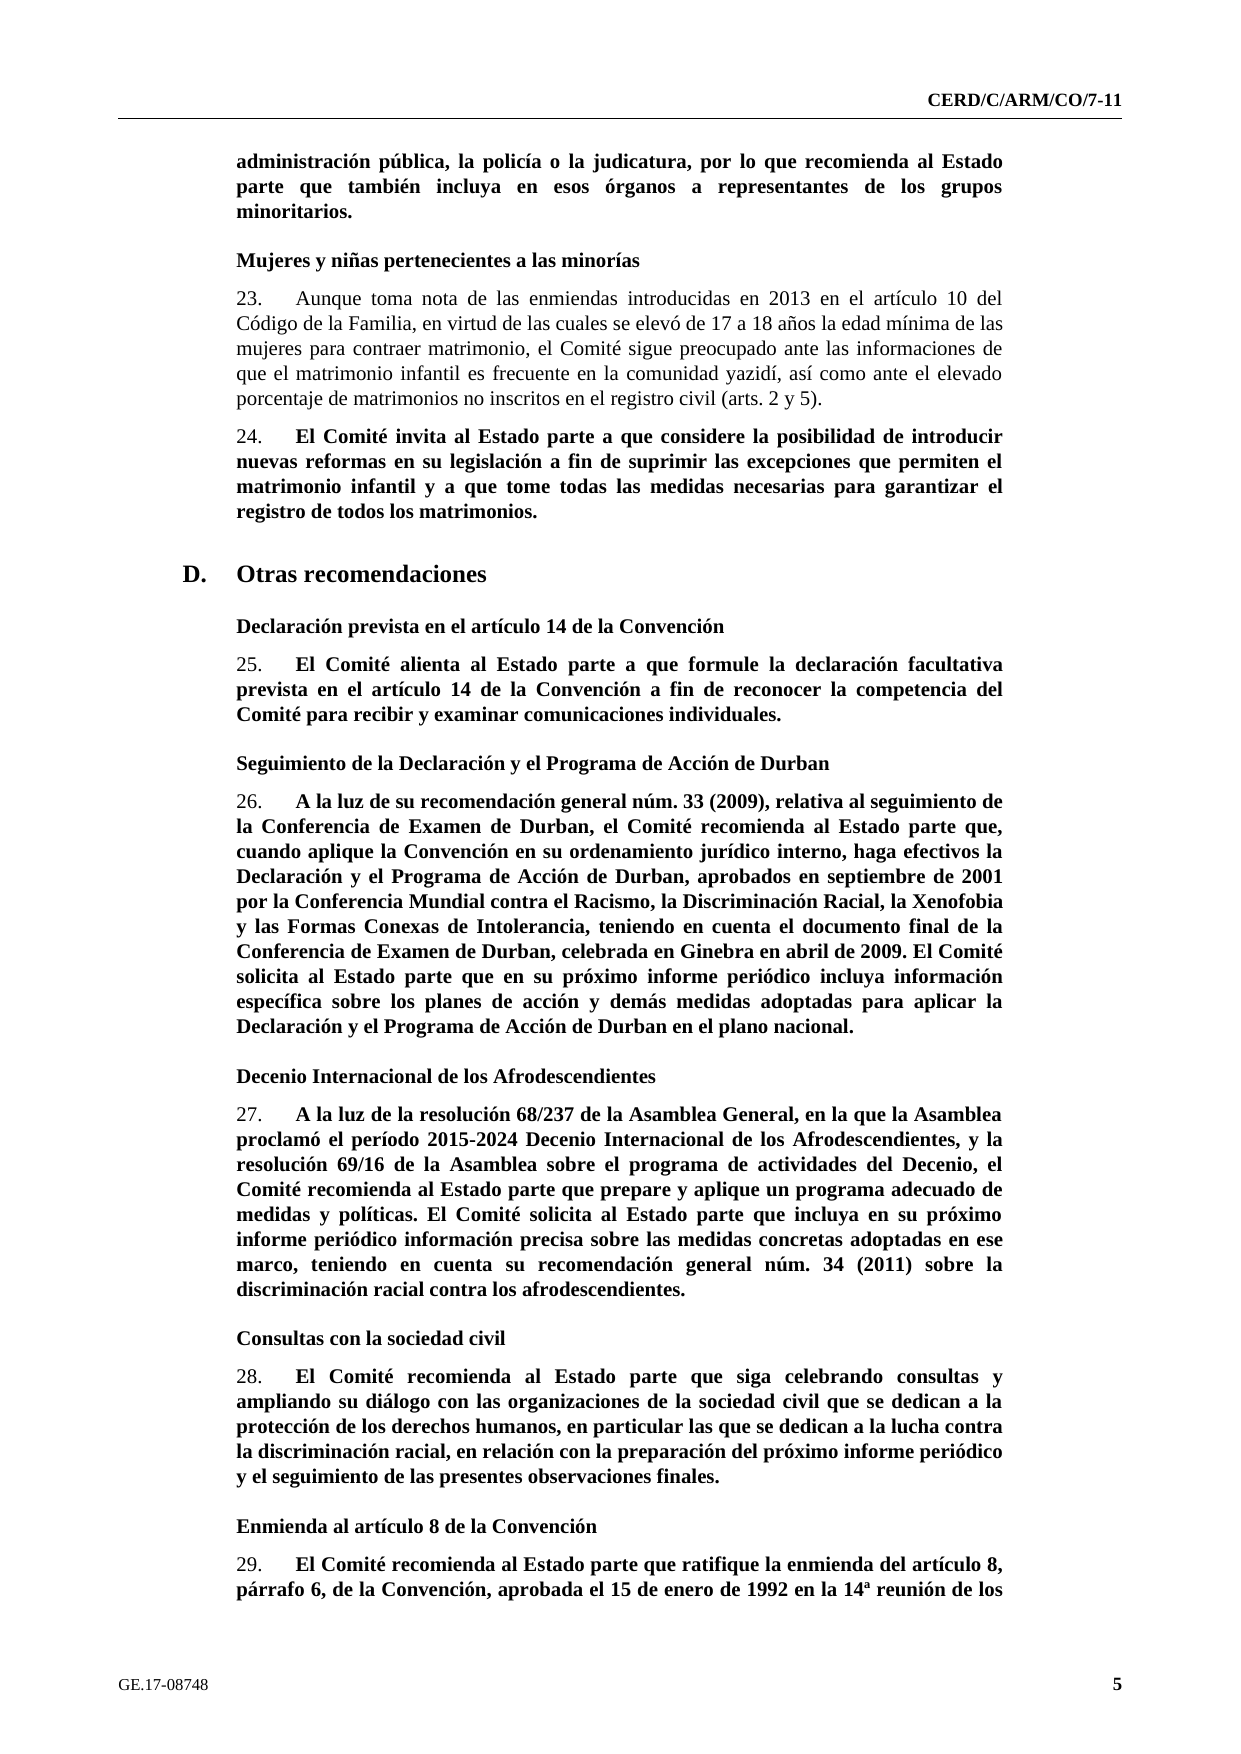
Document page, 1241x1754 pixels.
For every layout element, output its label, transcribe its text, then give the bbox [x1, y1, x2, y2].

text Mujeres y niñas pertenecientes a las minorías [118, 248, 1004, 273]
text 24. El Comité invita al Estado parte a que considere la posibilidad de introducir nuevas reformas en su legislación a fin de suprimir las excepciones que permiten el matrimonio infantil y a que tome todas las medidas necesarias para garantizar el registro de todos los matrimonios. [236, 423, 1004, 523]
text 26. A la luz de su recomendación general núm. 33 (2009), relativa al seguimiento de la Conferencia de Examen de Durban, el Comité recomienda al Estado parte que, cuando aplique la Convención en su ordenamiento jurídico interno, haga efectivos la Declaración y el Programa de Acción de Durban, aprobados en septiembre de 2001 por la Conferencia Mundial contra el Racismo, la Discriminación Racial, la Xenofobia y las Formas Conexas de Intolerancia, teniendo en cuenta el documento final de la Conferencia de Examen de Durban, celebrada en Ginebra en abril de 2009. El Comité solicita al Estado parte que en su próximo informe periódico incluya información específica sobre los planes de acción y demás medidas adoptadas para aplicar la Declaración y el Programa de Acción de Durban en el plano nacional. [236, 788, 1004, 1038]
text Decenio Internacional de los Afrodescendientes [118, 1063, 1004, 1088]
text 27. A la luz de la resolución 68/237 de la Asamblea General, en la que la Asamblea proclamó el período 2015-2024 Decenio Internacional de los Afrodescendientes, y la resolución 69/16 de la Asamblea sobre el programa de actividades del Decenio, el Comité recomienda al Estado parte que prepare y aplique un programa adecuado de medidas y políticas. El Comité solicita al Estado parte que incluya en su próximo informe periódico información precisa sobre las medidas concretas adoptadas en ese marco, teniendo en cuenta su recomendación general núm. 34 (2011) sobre la discriminación racial contra los afrodescendientes. [236, 1101, 1004, 1301]
text Declaración prevista en el artículo 14 de la Convención [118, 613, 1004, 638]
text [236, 148, 1004, 223]
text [236, 1551, 1004, 1601]
text 23. Aunque toma nota de las enmiendas introducidas en 2013 en el artículo 10 del Código de la Familia, en virtud de las cuales se elevó de 17 a 18 años la edad mínima de las mujeres para contraer matrimonio, el Comité sigue preocupado ante las informaciones de que el matrimonio infantil es frecuente en la comunidad yazidí, así como ante el elevado porcentaje de matrimonios no inscritos en el registro civil (arts. 2 y 5). [236, 285, 1004, 410]
text 28. El Comité recomienda al Estado parte que siga celebrando consultas y ampliando su diálogo con las organizaciones de la sociedad civil que se dedican a la protección de los derechos humanos, en particular las que se dedican a la lucha contra la discriminación racial, en relación con la preparación del próximo informe periódico y el seguimiento de las presentes observaciones finales. [236, 1363, 1004, 1488]
text 25. El Comité alienta al Estado parte a que formule la declaración facultativa prevista en el artículo 14 de la Convención a fin de reconocer la competencia del Comité para recibir y examinar comunicaciones individuales. [236, 651, 1004, 726]
text D. Otras recomendaciones [118, 560, 1004, 588]
text Consultas con la sociedad civil [118, 1326, 1004, 1351]
text Enmienda al artículo 8 de la Convención [118, 1513, 1004, 1538]
text Seguimiento de la Declaración y el Programa de Acción de Durban [118, 751, 1004, 776]
